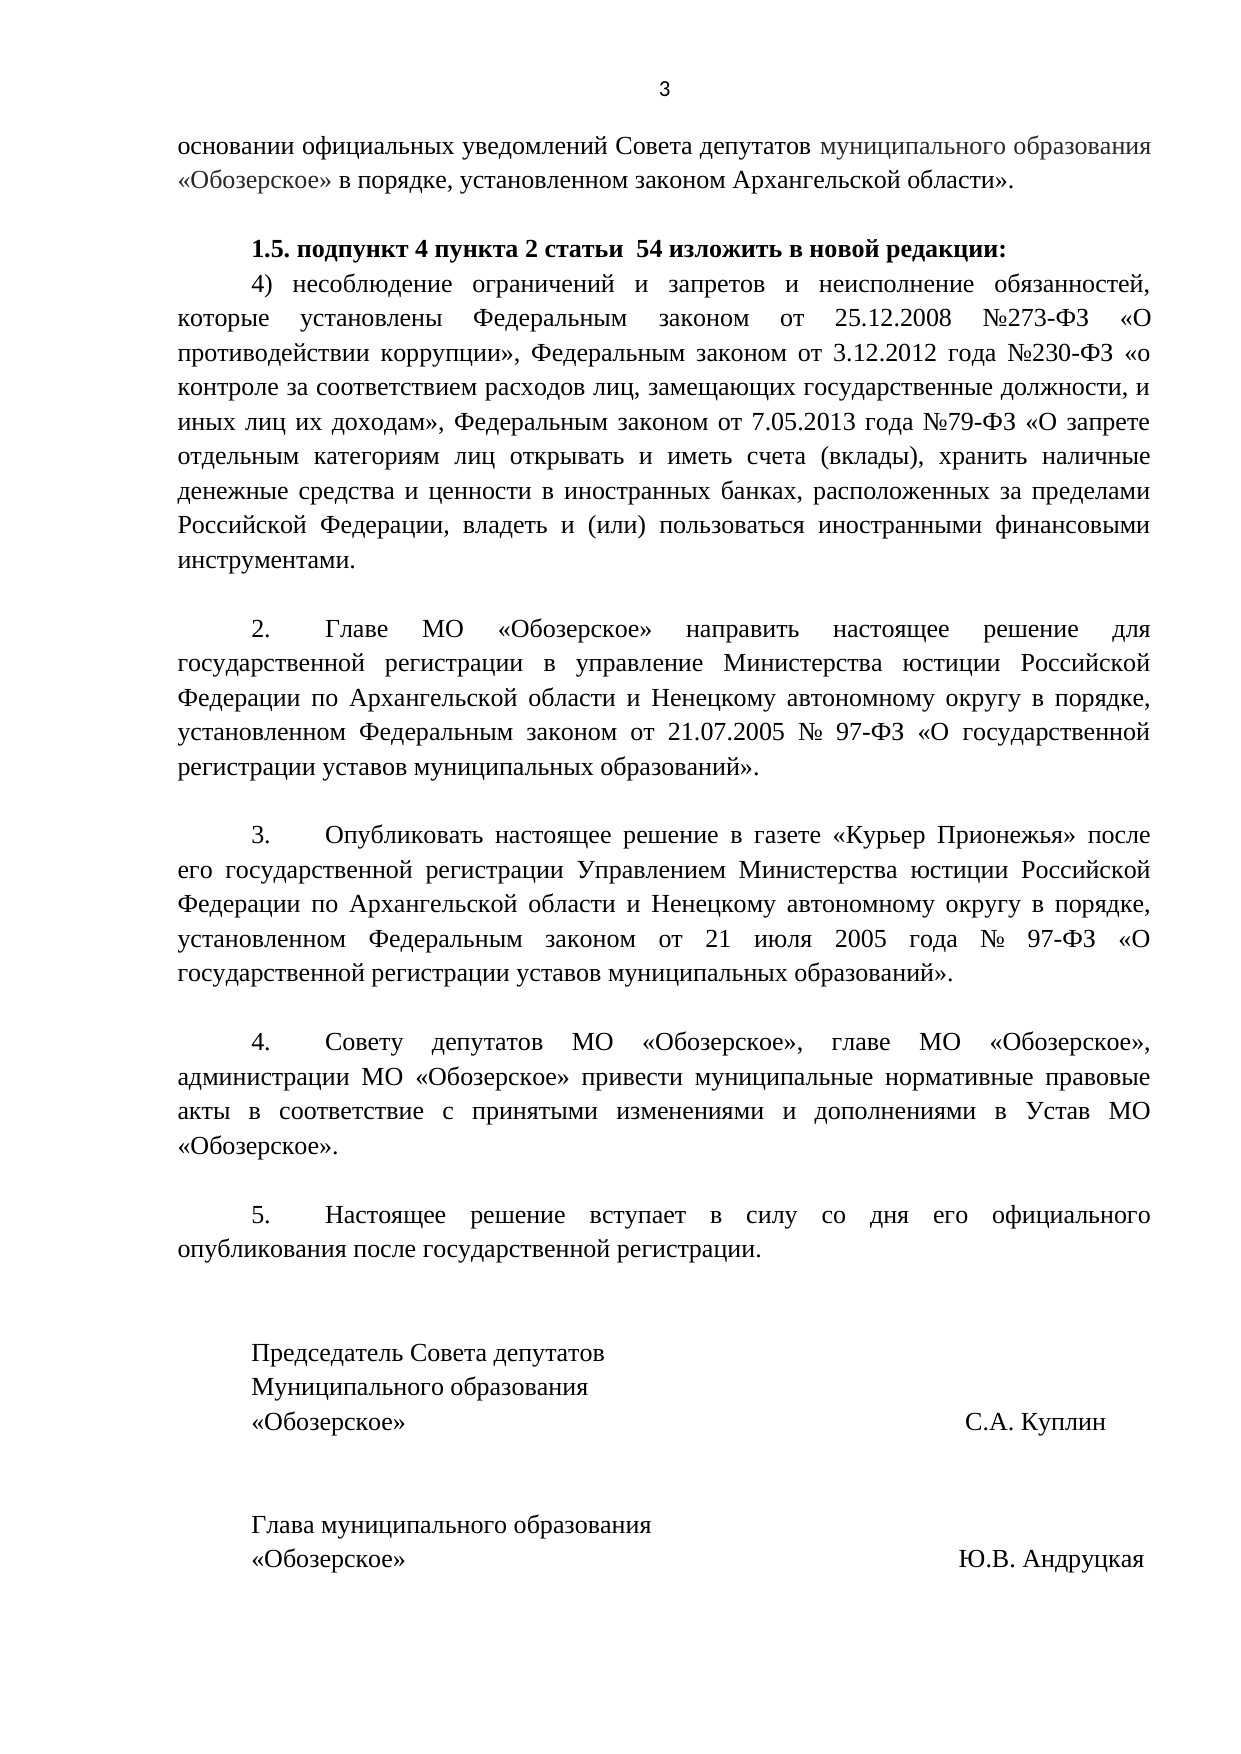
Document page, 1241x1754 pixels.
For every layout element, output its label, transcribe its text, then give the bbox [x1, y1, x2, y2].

text «Обозерское» С.А. Куплин [177, 1406, 1152, 1436]
text Муниципального образования [177, 1371, 1152, 1401]
text Глава муниципального образования [177, 1509, 1152, 1539]
text «Обозерское» Ю.В. Андруцкая [177, 1543, 1152, 1573]
list Опубликовать настоящее решение в газете «Курьер Прионежья» после его государственной регистрации Управлением Министерства юстиции Российской Федерации по Архангельской области и Ненецкому автономному округу в порядке, установленном Федеральным законом от 21 июля 2005 года № 97-ФЗ «О государственной регистрации уставов муниципальных образований». [177, 819, 1152, 987]
text 4) несоблюдение ограничений и запретов и неисполнение обязанностей, которые установлены Федеральным законом от 25.12.2008 №273-ФЗ «О противодействии коррупции», Федеральным законом от 3.12.2012 года №230-ФЗ «о контроле за соответствием расходов лиц, замещающих государственные должности, и иных лиц их доходам», Федеральным законом от 7.05.2013 года №79-ФЗ «О запрете отдельным категориям лиц открывать и иметь счета (вклады), хранить наличные денежные средства и ценности в иностранных банках, расположенных за пределами Российской Федерации, владеть и (или) пользоваться иностранными финансовыми инструментами. [177, 268, 1152, 574]
text Председатель Совета депутатов [177, 1337, 1152, 1367]
text 1.5. подпункт 4 пункта 2 статьи 54 изложить в новой редакции: [177, 233, 1152, 263]
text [177, 130, 1152, 194]
list Главе МО «Обозерское» направить настоящее решение для государственной регистрации в управление Министерства юстиции Российской Федерации по Архангельской области и Ненецкому автономному округу в порядке, установленном Федеральным законом от 21.07.2005 № 97-ФЗ «О государственной регистрации уставов муниципальных образований». [177, 613, 1152, 781]
list Совету депутатов МО «Обозерское», главе МО «Обозерское», администрации МО «Обозерское» привести муниципальные нормативные правовые акты в соответствие с принятыми изменениями и дополнениями в Устав МО «Обозерское». [177, 1026, 1152, 1160]
list Настоящее решение вступает в силу со дня его официального опубликования после государственной регистрации. [177, 1199, 1152, 1263]
